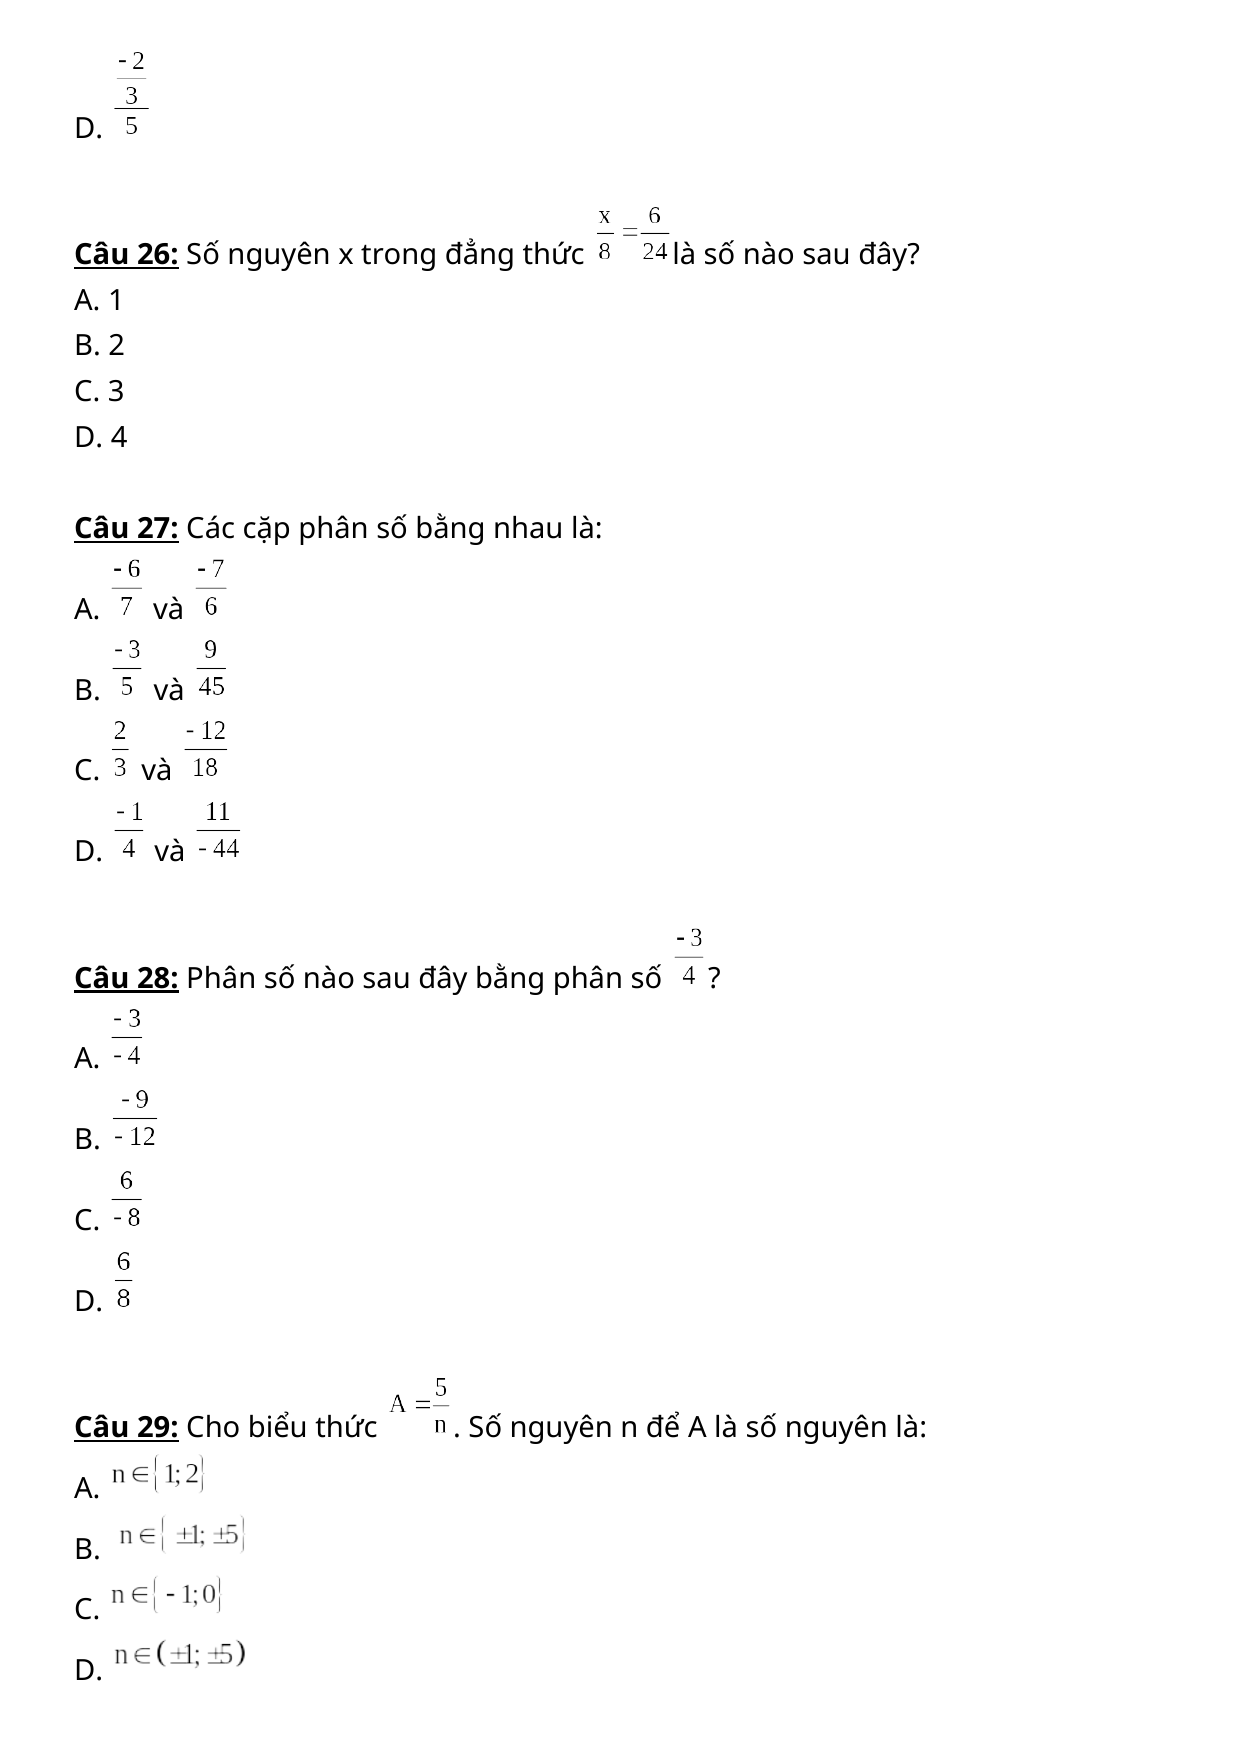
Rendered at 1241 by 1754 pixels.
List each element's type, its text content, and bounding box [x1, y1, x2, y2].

text D. 4 [74, 416, 1181, 456]
text D. [74, 1634, 1181, 1689]
text D. [74, 1245, 1181, 1320]
text B. [74, 1513, 1181, 1568]
text C. và [74, 714, 1181, 789]
text C. 3 [74, 370, 1181, 410]
text A. và [74, 553, 1181, 628]
text B. [74, 1083, 1181, 1158]
text A. 1 [74, 279, 1181, 319]
text C. [74, 1574, 1181, 1628]
text Câu 28: Phân số nào sau đây bằng phân số ? [74, 922, 1181, 997]
text A. [74, 1452, 1181, 1507]
text Câu 29: Cho biểu thức . Số nguyên n để A là số nguyên là: [74, 1372, 1181, 1446]
text Câu 26: Số nguyên x trong đẳng thức là số nào sau đây? [74, 198, 1181, 273]
text D. và [74, 795, 1181, 870]
text C. [74, 1164, 1181, 1239]
text B. 2 [74, 325, 1181, 364]
text A. [74, 1003, 1181, 1077]
text Câu 27: Các cặp phân số bằng nhau là: [74, 507, 1181, 547]
text B. và [74, 634, 1181, 708]
text D. [74, 44, 1181, 147]
